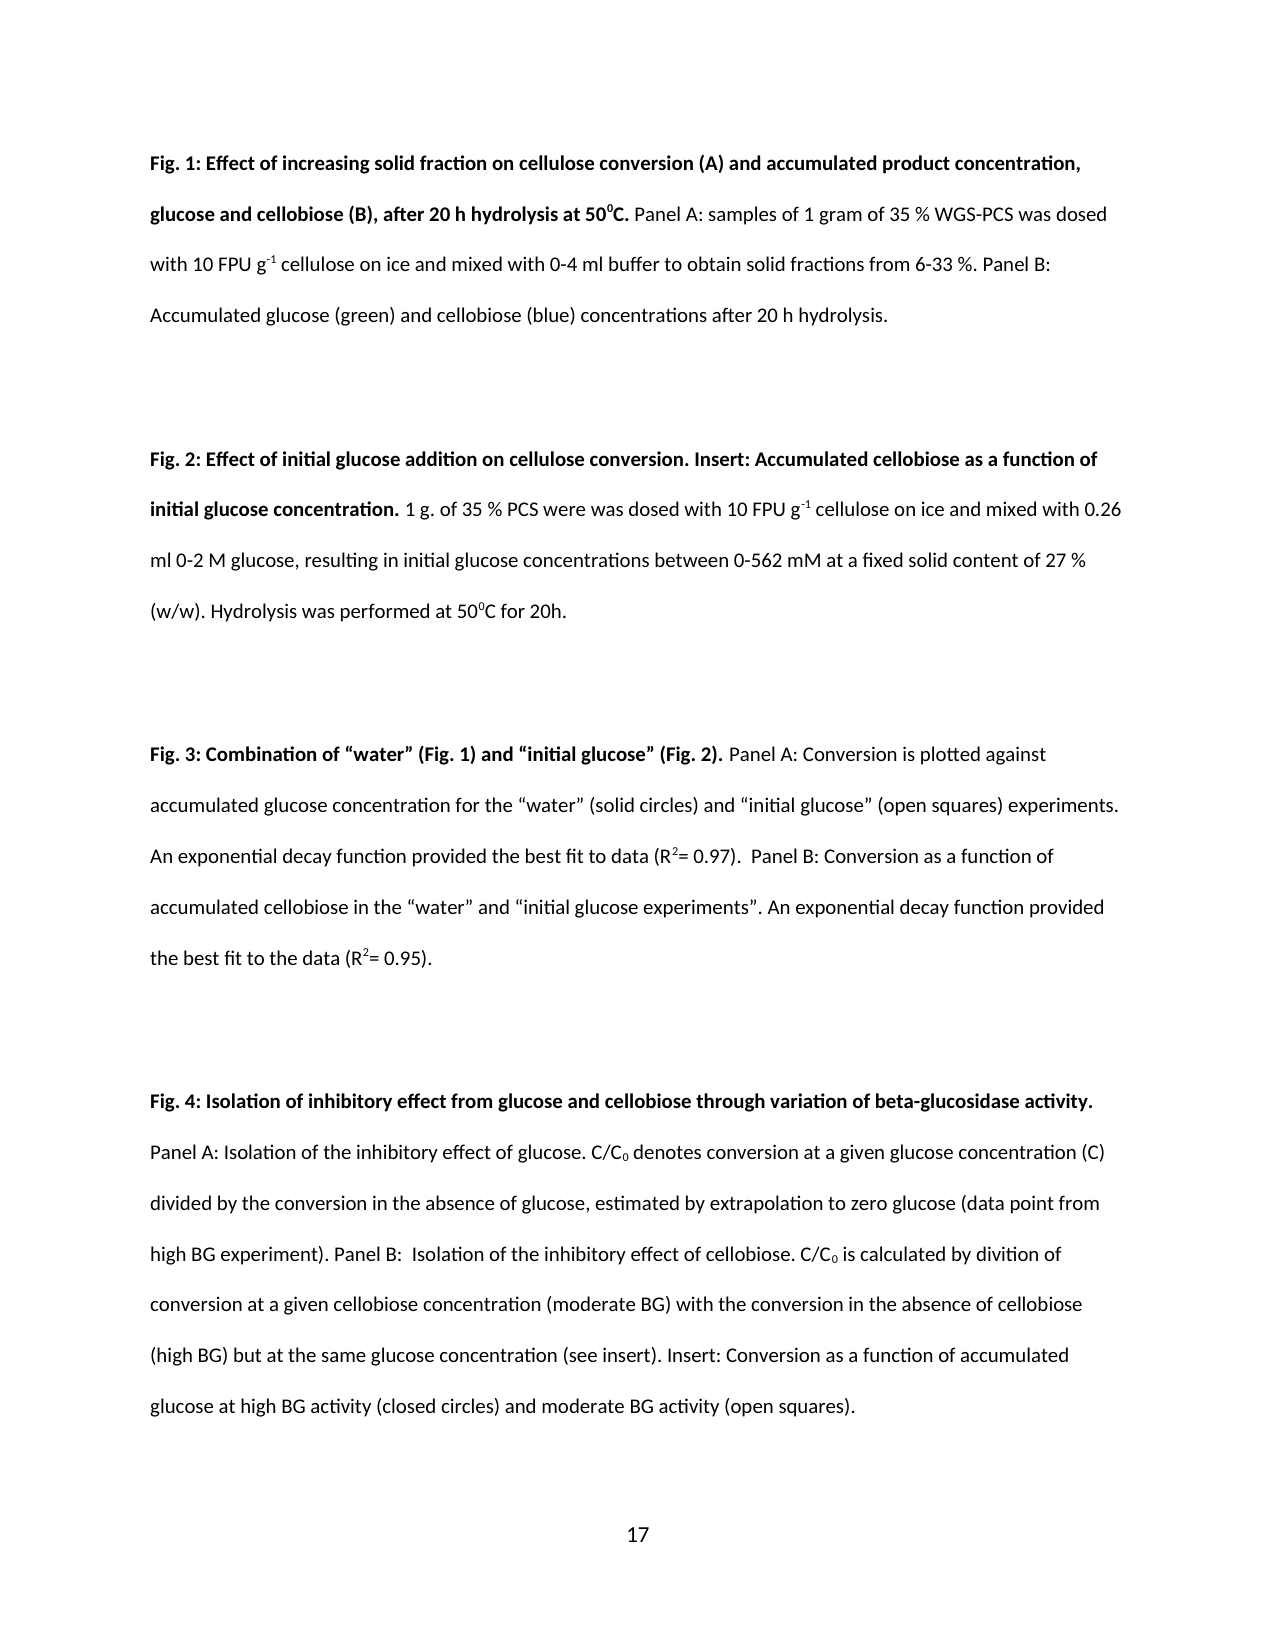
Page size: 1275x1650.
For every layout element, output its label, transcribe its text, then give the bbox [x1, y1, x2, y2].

text Fig. 2: Effect of initial glucose addition on cellulose conversion. Insert: Accumulated cellobiose as a function of initial glucose concentration. 1 g. of 35 % PCS were was dosed with 10 FPU g-1 cellulose on ice and mixed with 0.26 ml 0-2 M glucose, resulting in initial glucose concentrations between 0-562 mM at a fixed solid content of 27 % (w/w). Hydrolysis was performed at 500C for 20h. [150, 446, 1125, 624]
text Fig. 3: Combination of “water” (Fig. 1) and “initial glucose” (Fig. 2). Panel A: Conversion is plotted against accumulated glucose concentration for the “water” (solid circles) and “initial glucose” (open squares) experiments. An exponential decay function provided the best fit to data (R2= 0.97). Panel B: Conversion as a function of accumulated cellobiose in the “water” and “initial glucose experiments”. An exponential decay function provided the best fit to the data (R2= 0.95). [150, 742, 1125, 970]
text Fig. 1: Effect of increasing solid fraction on cellulose conversion (A) and accumulated product concentration, glucose and cellobiose (B), after 20 h hydrolysis at 500C. Panel A: samples of 1 gram of 35 % WGS-PCS was dosed with 10 FPU g-1 cellulose on ice and mixed with 0-4 ml buffer to obtain solid fractions from 6-33 %. Panel B: Accumulated glucose (green) and cellobiose (blue) concentrations after 20 h hydrolysis. [150, 150, 1125, 328]
text Fig. 4: Isolation of inhibitory effect from glucose and cellobiose through variation of beta-glucosidase activity. Panel A: Isolation of the inhibitory effect of glucose. C/C0 denotes conversion at a given glucose concentration (C) divided by the conversion in the absence of glucose, estimated by extrapolation to zero glucose (data point from high BG experiment). Panel B: Isolation of the inhibitory effect of cellobiose. C/C0 is calculated by divition of conversion at a given cellobiose concentration (moderate BG) with the conversion in the absence of cellobiose (high BG) but at the same glucose concentration (see insert). Insert: Conversion as a function of accumulated glucose at high BG activity (closed circles) and moderate BG activity (open squares). [150, 1088, 1125, 1419]
